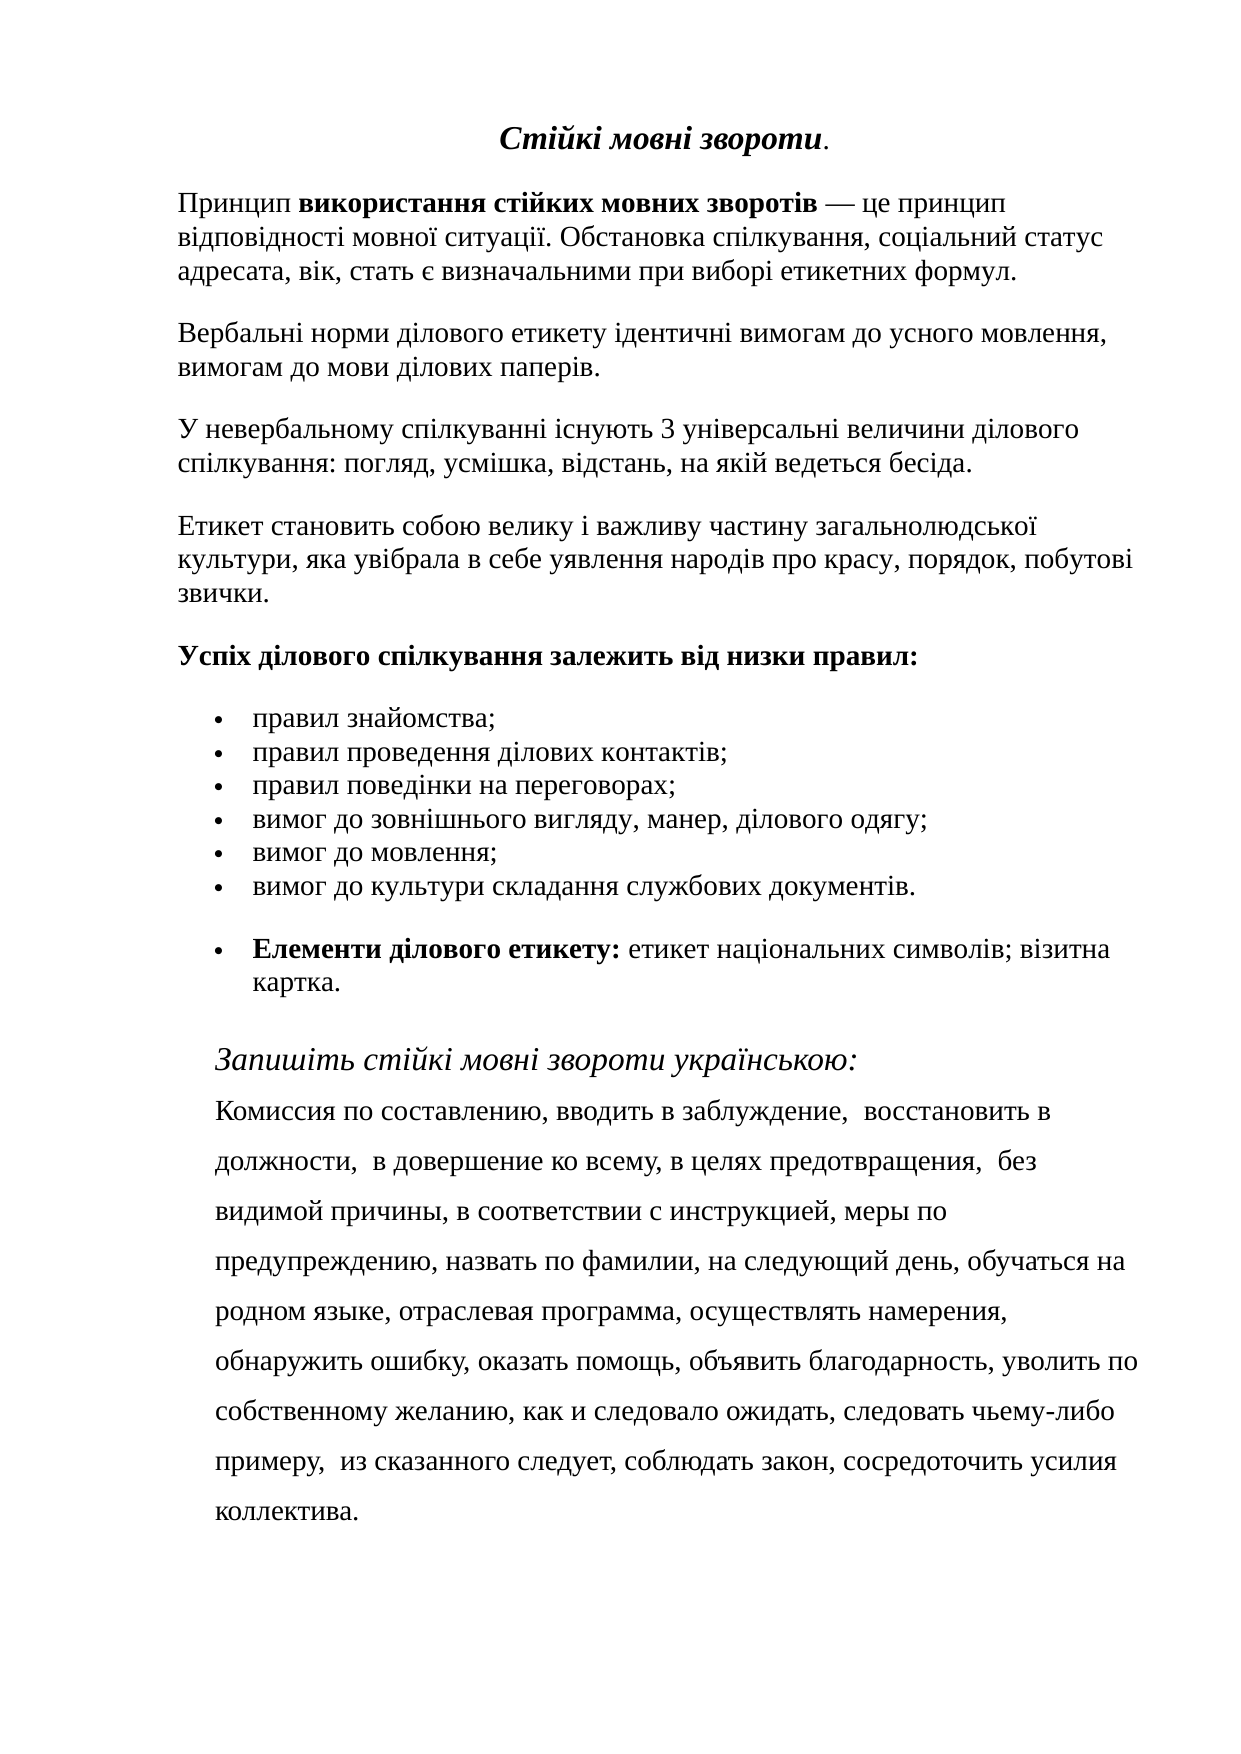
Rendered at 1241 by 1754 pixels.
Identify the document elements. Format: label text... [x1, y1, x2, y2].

list правил знайомства; [215, 700, 1152, 734]
text Успіх ділового спілкування залежить від низки правил: [177, 638, 1152, 671]
text Етикет становить собою велику і важливу частину загальнолюдської культури, яка увібрала в себе уявлення народів про красу, порядок, побутові звички. [177, 508, 1152, 608]
text У невербальному спілкуванні існують 3 універсальні величини ділового спілкування: погляд, усмішка, відстань, на якій ведеться бесіда. [177, 412, 1152, 479]
text Принцип використання стійких мовних зворотів — це принцип відповідності мовної ситуації. Обстановка спілкування, соціальний статус адресата, вік, стать є визначальними при виборі етикетних формул. [177, 186, 1152, 286]
text Запишіть стійкі мовні звороти українською: Комиссия по составлению, вводить в заблуждение, восстановить в должности, в довершение ко всему, в целях предотвращения, без видимой причины, в соответствии с инструкцией, меры по предупреждению, назвать по фамилии, на следующий день, обучаться на родном языке, отраслевая программа, осуществлять намерения, обнаружить ошибку, оказать помощь, объявить благодарность, уволить по собственному желанию, как и следовало ожидать, следовать чьему-либо примеру, из сказанного следует, соблюдать закон, сосредоточить усилия коллектива. [215, 1027, 1152, 1527]
list правил поведінки на переговорах; [215, 767, 1152, 801]
list вимог до культури складання службових документів. [215, 868, 1152, 902]
text Стійкі мовні звороти. [177, 118, 1152, 156]
text Вербальні норми ділового етикету ідентичні вимогам до усного мовлення, вимогам до мови ділових паперів. [177, 315, 1152, 382]
list правил проведення ділових контактів; [215, 734, 1152, 767]
list Елементи ділового етикету: етикет національних символів; візитна картка. [215, 931, 1152, 998]
list вимог до зовнішнього вигляду, манер, ділового одягу; [215, 801, 1152, 834]
list вимог до мовлення; [215, 834, 1152, 868]
